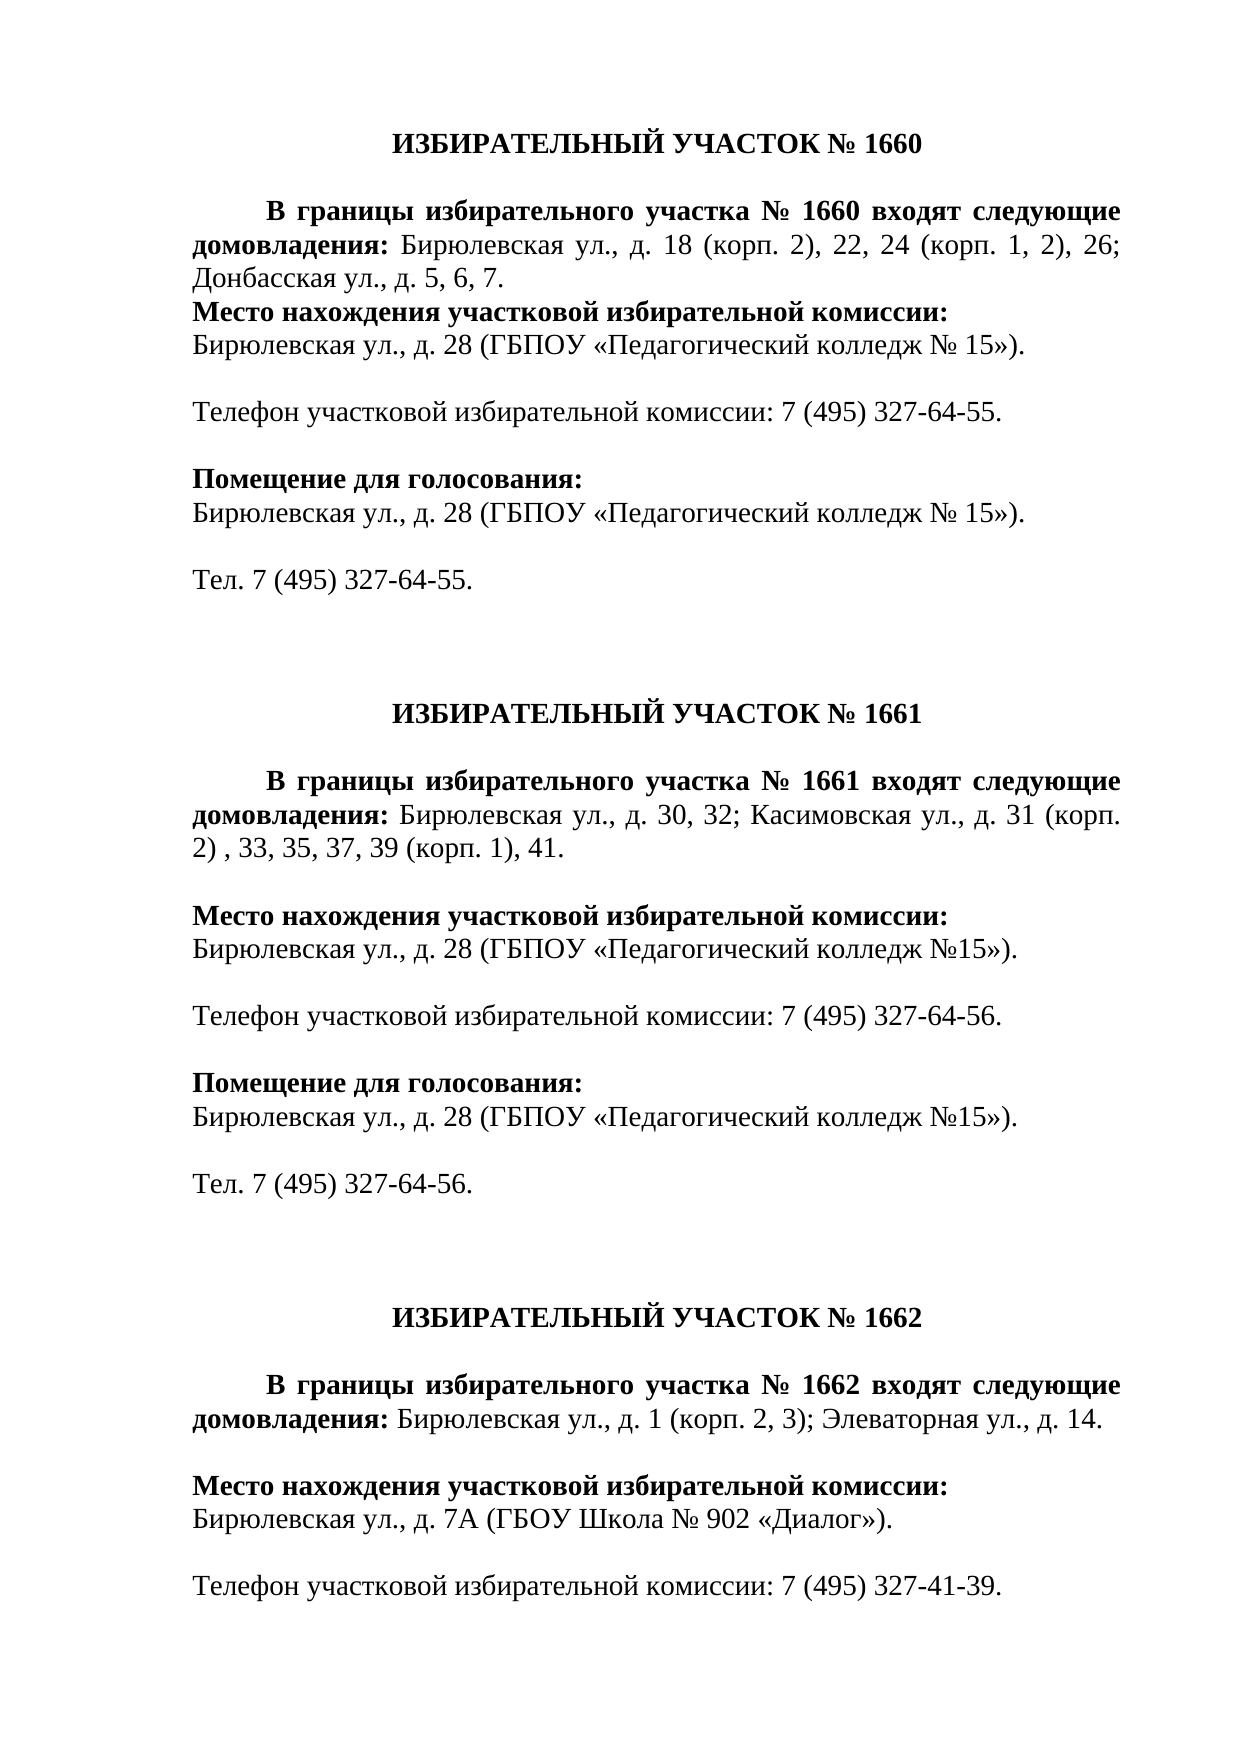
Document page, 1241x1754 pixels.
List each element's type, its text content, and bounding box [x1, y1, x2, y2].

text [192, 1501, 1122, 1535]
text ИЗБИРАТЕЛЬНЫЙ УЧАСТОК № 1662 [192, 1300, 1122, 1334]
text Помещение для голосования: [192, 1065, 1122, 1099]
text Тел. 7 (495) 327-64-55. [192, 562, 1122, 596]
text Место нахождения участковой избирательной комиссии: [192, 1468, 1122, 1501]
text В границы избирательного участка № 1660 входят следующие домовладения: Бирюлевская ул., д. 18 (корп. 2), 22, 24 (корп. 1, 2), 26; Донбасская ул., д. 5, 6, 7. [192, 193, 1122, 294]
text Телефон участковой избирательной комиссии: 7 (495) 327-41-39. [192, 1568, 1122, 1602]
text Помещение для голосования: [192, 462, 1122, 495]
text Бирюлевская ул., д. 28 (ГБПОУ «Педагогический колледж № 15»). [192, 495, 1122, 529]
text ИЗБИРАТЕЛЬНЫЙ УЧАСТОК № 1661 [192, 696, 1122, 730]
text Тел. 7 (495) 327-64-56. [192, 1166, 1122, 1199]
text Телефон участковой избирательной комиссии: 7 (495) 327-64-55. [192, 394, 1122, 428]
text В границы избирательного участка № 1661 входят следующие домовладения: Бирюлевская ул., д. 30, 32; Касимовская ул., д. 31 (корп. 2) , 33, 35, 37, 39 (корп. 1), 41. [192, 763, 1122, 864]
text ИЗБИРАТЕЛЬНЫЙ УЧАСТОК № 1660 [192, 126, 1122, 160]
text Телефон участковой избирательной комиссии: 7 (495) 327-64-56. [192, 998, 1122, 1032]
text Место нахождения участковой избирательной комиссии: [192, 294, 1122, 327]
text Место нахождения участковой избирательной комиссии: [192, 898, 1122, 931]
text Бирюлевская ул., д. 28 (ГБПОУ «Педагогический колледж №15»). [192, 1099, 1122, 1132]
text Бирюлевская ул., д. 28 (ГБПОУ «Педагогический колледж №15»). [192, 931, 1122, 965]
text Бирюлевская ул., д. 28 (ГБПОУ «Педагогический колледж № 15»). [192, 327, 1122, 361]
text В границы избирательного участка № 1662 входят следующие домовладения: Бирюлевская ул., д. 1 (корп. 2, 3); Элеваторная ул., д. 14. [192, 1367, 1122, 1434]
